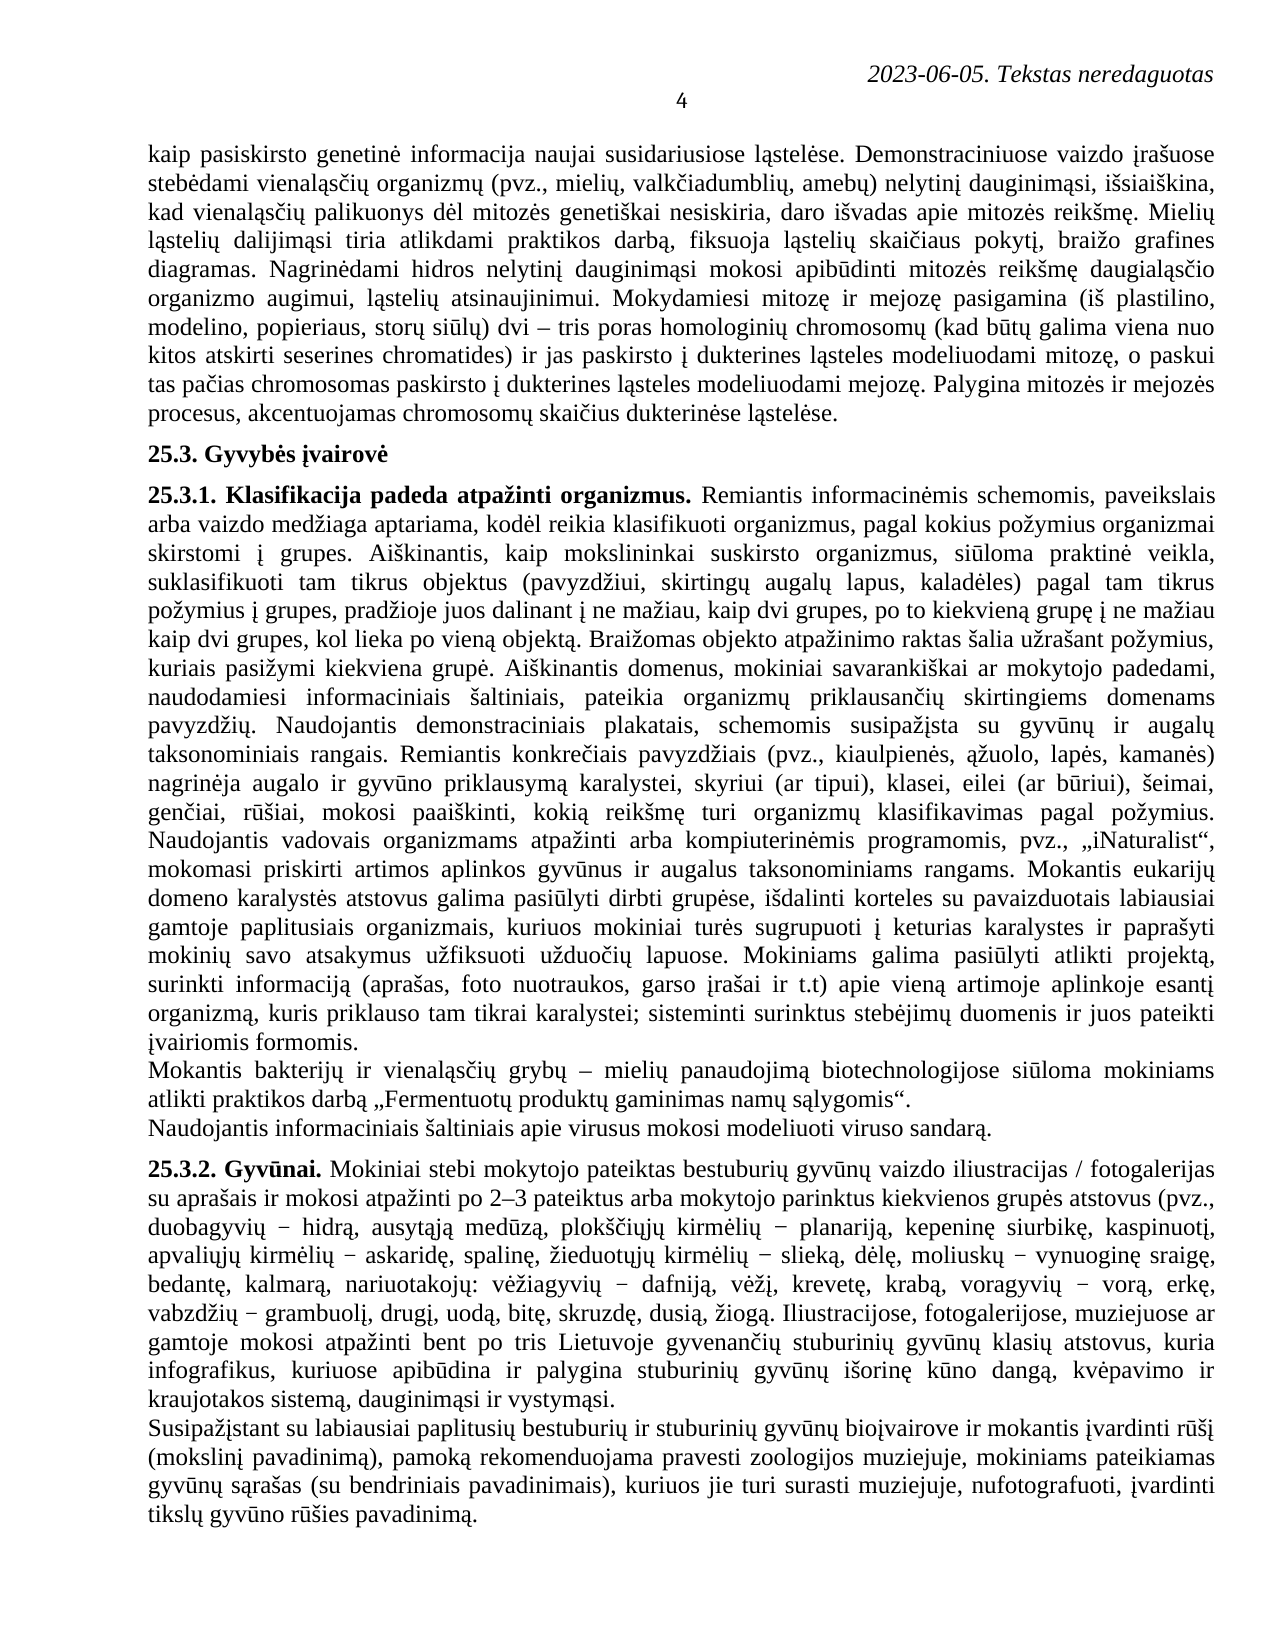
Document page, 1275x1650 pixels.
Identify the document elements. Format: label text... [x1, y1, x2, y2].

text 25.3.2. Gyvūnai. Mokiniai stebi mokytojo pateiktas bestuburių gyvūnų vaizdo iliustracijas / fotogalerijas su aprašais ir mokosi atpažinti po 2–3 pateiktus arba mokytojo parinktus kiekvienos grupės atstovus (pvz., duobagyvių − hidrą, ausytąją medūzą, plokščiųjų kirmėlių − planariją, kepeninę siurbikę, kaspinuotį, apvaliųjų kirmėlių − askaridę, spalinę, žieduotųjų kirmėlių − slieką, dėlę, moliuskų − vynuoginę sraigę, bedantę, kalmarą, nariuotakojų: vėžiagyvių − dafniją, vėžį, krevetę, krabą, voragyvių − vorą, erkę, vabzdžių − grambuolį, drugį, uodą, bitę, skruzdę, dusią, žiogą. Iliustracijose, fotogalerijose, muziejuose ar gamtoje mokosi atpažinti bent po tris Lietuvoje gyvenančių stuburinių gyvūnų klasių atstovus, kuria infografikus, kuriuose apibūdina ir palygina stuburinių gyvūnų išorinę kūno dangą, kvėpavimo ir kraujotakos sistemą, dauginimąsi ir vystymąsi. [148, 1154, 1216, 1413]
text Naudojantis informaciniais šaltiniais apie virusus mokosi modeliuoti viruso sandarą. [148, 1113, 1216, 1142]
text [148, 139, 1216, 427]
text Mokantis bakterijų ir vienaląsčių grybų – mielių panaudojimą biotechnologijose siūloma mokiniams atlikti praktikos darbą „Fermentuotų produktų gaminimas namų sąlygomis“. [148, 1055, 1216, 1113]
text Susipažįstant su labiausiai paplitusių bestuburių ir stuburinių gyvūnų bioįvairove ir mokantis įvardinti rūšį (mokslinį pavadinimą), pamoką rekomenduojama pravesti zoologijos muziejuje, mokiniams pateikiamas gyvūnų sąrašas (su bendriniais pavadinimais), kuriuos jie turi surasti muziejuje, nufotografuoti, įvardinti tikslų gyvūno rūšies pavadinimą. [148, 1413, 1216, 1528]
text 25.3. Gyvybės įvairovė [148, 439, 1216, 468]
text 25.3.1. Klasifikacija padeda atpažinti organizmus. Remiantis informacinėmis schemomis, paveikslais arba vaizdo medžiaga aptariama, kodėl reikia klasifikuoti organizmus, pagal kokius požymius organizmai skirstomi į grupes. Aiškinantis, kaip mokslininkai suskirsto organizmus, siūloma praktinė veikla, suklasifikuoti tam tikrus objektus (pavyzdžiui, skirtingų augalų lapus, kaladėles) pagal tam tikrus požymius į grupes, pradžioje juos dalinant į ne mažiau, kaip dvi grupes, po to kiekvieną grupę į ne mažiau kaip dvi grupes, kol lieka po vieną objektą. Braižomas objekto atpažinimo raktas šalia užrašant požymius, kuriais pasižymi kiekviena grupė. Aiškinantis domenus, mokiniai savarankiškai ar mokytojo padedami, naudodamiesi informaciniais šaltiniais, pateikia organizmų priklausančių skirtingiems domenams pavyzdžių. Naudojantis demonstraciniais plakatais, schemomis susipažįsta su gyvūnų ir augalų taksonominiais rangais. Remiantis konkrečiais pavyzdžiais (pvz., kiaulpienės, ąžuolo, lapės, kamanės) nagrinėja augalo ir gyvūno priklausymą karalystei, skyriui (ar tipui), klasei, eilei (ar būriui), šeimai, genčiai, rūšiai, mokosi paaiškinti, kokią reikšmę turi organizmų klasifikavimas pagal požymius. Naudojantis vadovais organizmams atpažinti arba kompiuterinėmis programomis, pvz., „iNaturalist“, mokomasi priskirti artimos aplinkos gyvūnus ir augalus taksonominiams rangams. Mokantis eukarijų domeno karalystės atstovus galima pasiūlyti dirbti grupėse, išdalinti korteles su pavaizduotais labiausiai gamtoje paplitusiais organizmais, kuriuos mokiniai turės sugrupuoti į keturias karalystes ir paprašyti mokinių savo atsakymus užfiksuoti užduočių lapuose. Mokiniams galima pasiūlyti atlikti projektą, surinkti informaciją (aprašas, foto nuotraukos, garso įrašai ir t.t) apie vieną artimoje aplinkoje esantį organizmą, kuris priklauso tam tikrai karalystei; sisteminti surinktus stebėjimų duomenis ir juos pateikti įvairiomis formomis. [148, 480, 1216, 1055]
